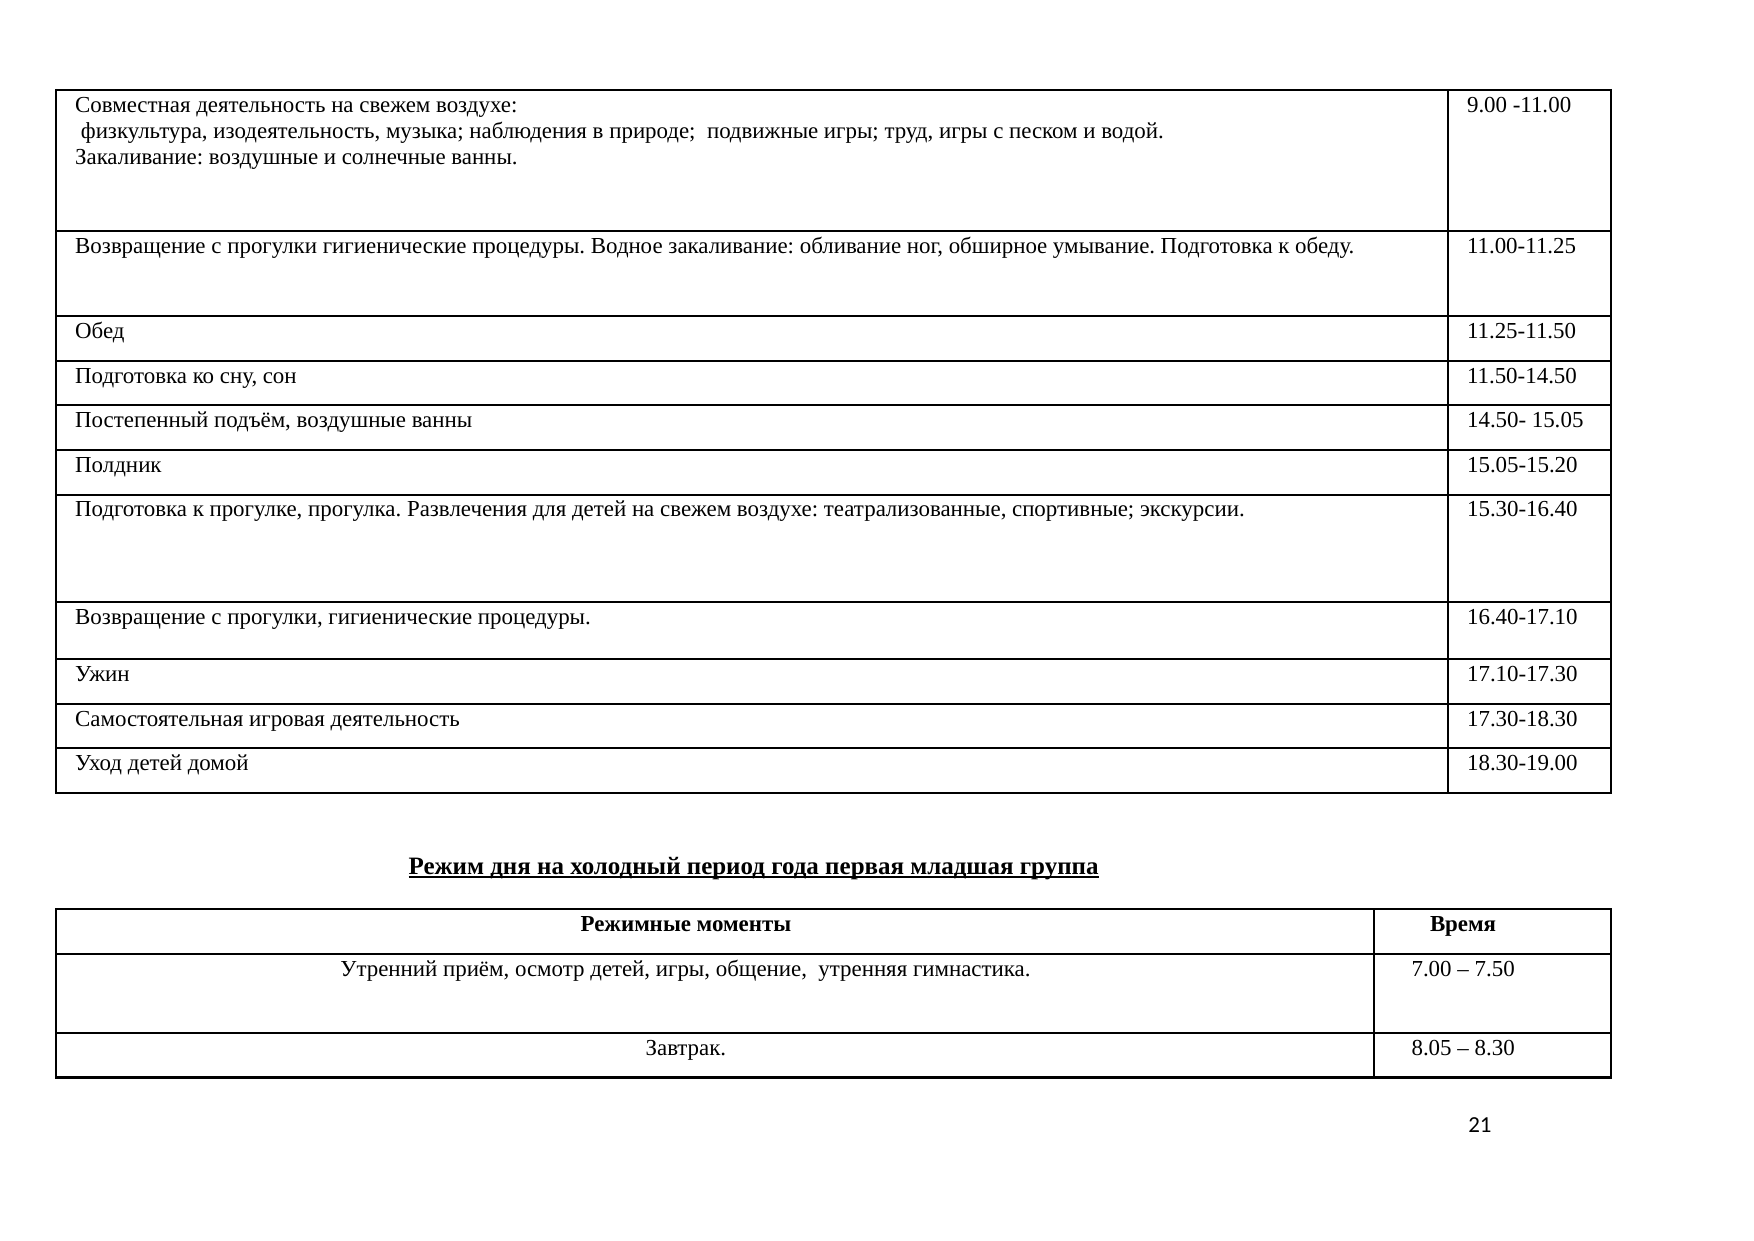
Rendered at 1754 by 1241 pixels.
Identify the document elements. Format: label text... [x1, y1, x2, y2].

text Режим дня на холодный период года первая младшая группа [75, 851, 1432, 880]
table_cell 11.00-11.25 [1449, 232, 1610, 315]
table_cell 11.50-14.50 [1449, 362, 1610, 404]
table_cell Завтрак. [57, 1034, 1373, 1076]
table_cell 15.05-15.20 [1449, 451, 1610, 493]
table_cell Подготовка ко сну, сон [57, 362, 1447, 404]
table_cell Ужин [57, 660, 1447, 702]
table_cell Утренний приём, осмотр детей, игры, общение, утренняя гимнастика. [57, 955, 1373, 1032]
table_cell Совместная деятельность на свежем воздухе: физкультура, изодеятельность, музыка; наблюдения в природе; подвижные игры; труд, игры с песком и водой. Закаливание: воздушные и солнечные ванны. [57, 91, 1447, 230]
table_cell Постепенный подъём, воздушные ванны [57, 406, 1447, 449]
table_cell Обед [57, 317, 1447, 360]
table_cell Уход детей домой [57, 749, 1447, 792]
table_cell Полдник [57, 451, 1447, 493]
table_header Режимные моменты [57, 910, 1373, 953]
table_cell Возвращение с прогулки, гигиенические процедуры. [57, 603, 1447, 658]
table_cell Возвращение с прогулки гигиенические процедуры. Водное закаливание: обливание ног, обширное умывание. Подготовка к обеду. [57, 232, 1447, 315]
table_cell 14.50- 15.05 [1449, 406, 1610, 449]
table_header Время [1375, 910, 1610, 953]
table_cell 8.05 – 8.30 [1375, 1034, 1610, 1076]
table_cell 7.00 – 7.50 [1375, 955, 1610, 1032]
table_cell 17.30-18.30 [1449, 705, 1610, 747]
table_cell 11.25-11.50 [1449, 317, 1610, 360]
table_cell 9.00 -11.00 [1449, 91, 1610, 230]
table_cell 16.40-17.10 [1449, 603, 1610, 658]
table_cell 15.30-16.40 [1449, 496, 1610, 601]
table_cell 17.10-17.30 [1449, 660, 1610, 702]
table_cell 18.30-19.00 [1449, 749, 1610, 792]
table_cell Подготовка к прогулке, прогулка. Развлечения для детей на свежем воздухе: театрализованные, спортивные; экскурсии. [57, 496, 1447, 601]
table_cell Самостоятельная игровая деятельность [57, 705, 1447, 747]
